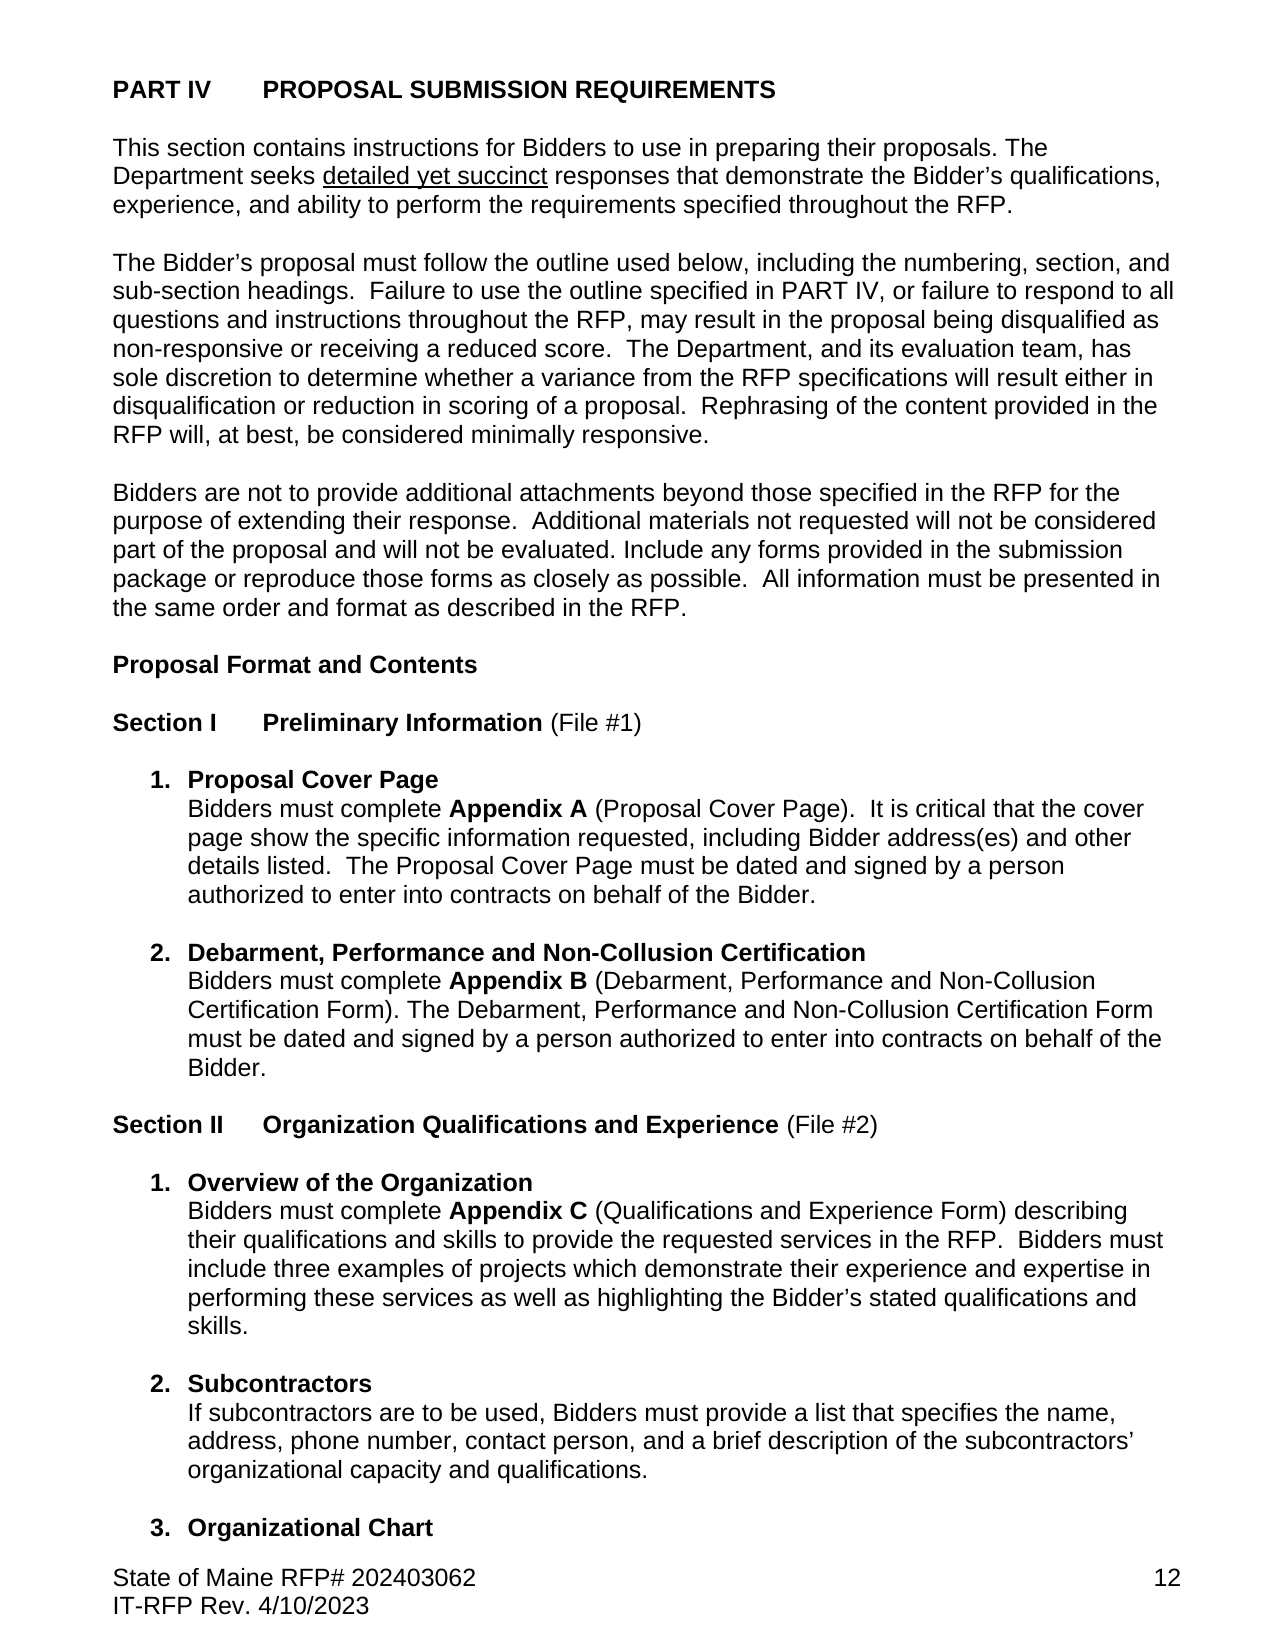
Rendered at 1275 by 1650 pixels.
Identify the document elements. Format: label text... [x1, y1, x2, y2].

text Section II Organization Qualifications and Experience (File #2) [112, 1110, 1181, 1139]
list Subcontractors [150, 1369, 1181, 1397]
list Overview of the Organization [150, 1167, 1181, 1196]
list Organizational Chart [150, 1512, 1181, 1541]
text If subcontractors are to be used, Bidders must provide a list that specifies the name, address, phone number, contact person, and a brief description of the subcontractors’ organizational capacity and qualifications. [187, 1397, 1181, 1484]
list Bidders must complete Appendix B (Debarment, Performance and Non-Collusion Certification Form). The Debarment, Performance and Non-Collusion Certification Form must be dated and signed by a person authorized to enter into contracts on behalf of the Bidder. [187, 966, 1181, 1081]
text This section contains instructions for Bidders to use in preparing their proposals. The Department seeks detailed yet succinct responses that demonstrate the Bidder’s qualifications, experience, and ability to perform the requirements specified throughout the RFP. [112, 132, 1181, 219]
list Bidders must complete Appendix A (Proposal Cover Page). It is critical that the cover page show the specific information requested, including Bidder address(es) and other details listed. The Proposal Cover Page must be dated and signed by a person authorized to enter into contracts on behalf of the Bidder. [187, 794, 1181, 909]
text Section I Preliminary Information (File #1) [112, 707, 1181, 736]
text Proposal Format and Contents [112, 650, 1181, 679]
text PART IV PROPOSAL SUBMISSION REQUIREMENTS [112, 75, 1181, 104]
text Bidders are not to provide additional attachments beyond those specified in the RFP for the purpose of extending their response. Additional materials not requested will not be considered part of the proposal and will not be evaluated. Include any forms provided in the submission package or reproduce those forms as closely as possible. All information must be presented in the same order and format as described in the RFP. [112, 477, 1181, 621]
list Proposal Cover Page [150, 765, 1181, 794]
text Bidders must complete Appendix C (Qualifications and Experience Form) describing their qualifications and skills to provide the requested services in the RFP. Bidders must include three examples of projects which demonstrate their experience and expertise in performing these services as well as highlighting the Bidder’s stated qualifications and skills. [187, 1196, 1181, 1340]
text The Bidder’s proposal must follow the outline used below, including the numbering, section, and sub-section headings. Failure to use the outline specified in PART IV, or failure to respond to all questions and instructions throughout the RFP, may result in the proposal being disqualified as non-responsive or receiving a reduced score. The Department, and its evaluation team, has sole discretion to determine whether a variance from the RFP specifications will result either in disqualification or reduction in scoring of a proposal. Rephrasing of the content provided in the RFP will, at best, be considered minimally responsive. [112, 247, 1181, 449]
list Debarment, Performance and Non-Collusion Certification [150, 937, 1181, 966]
